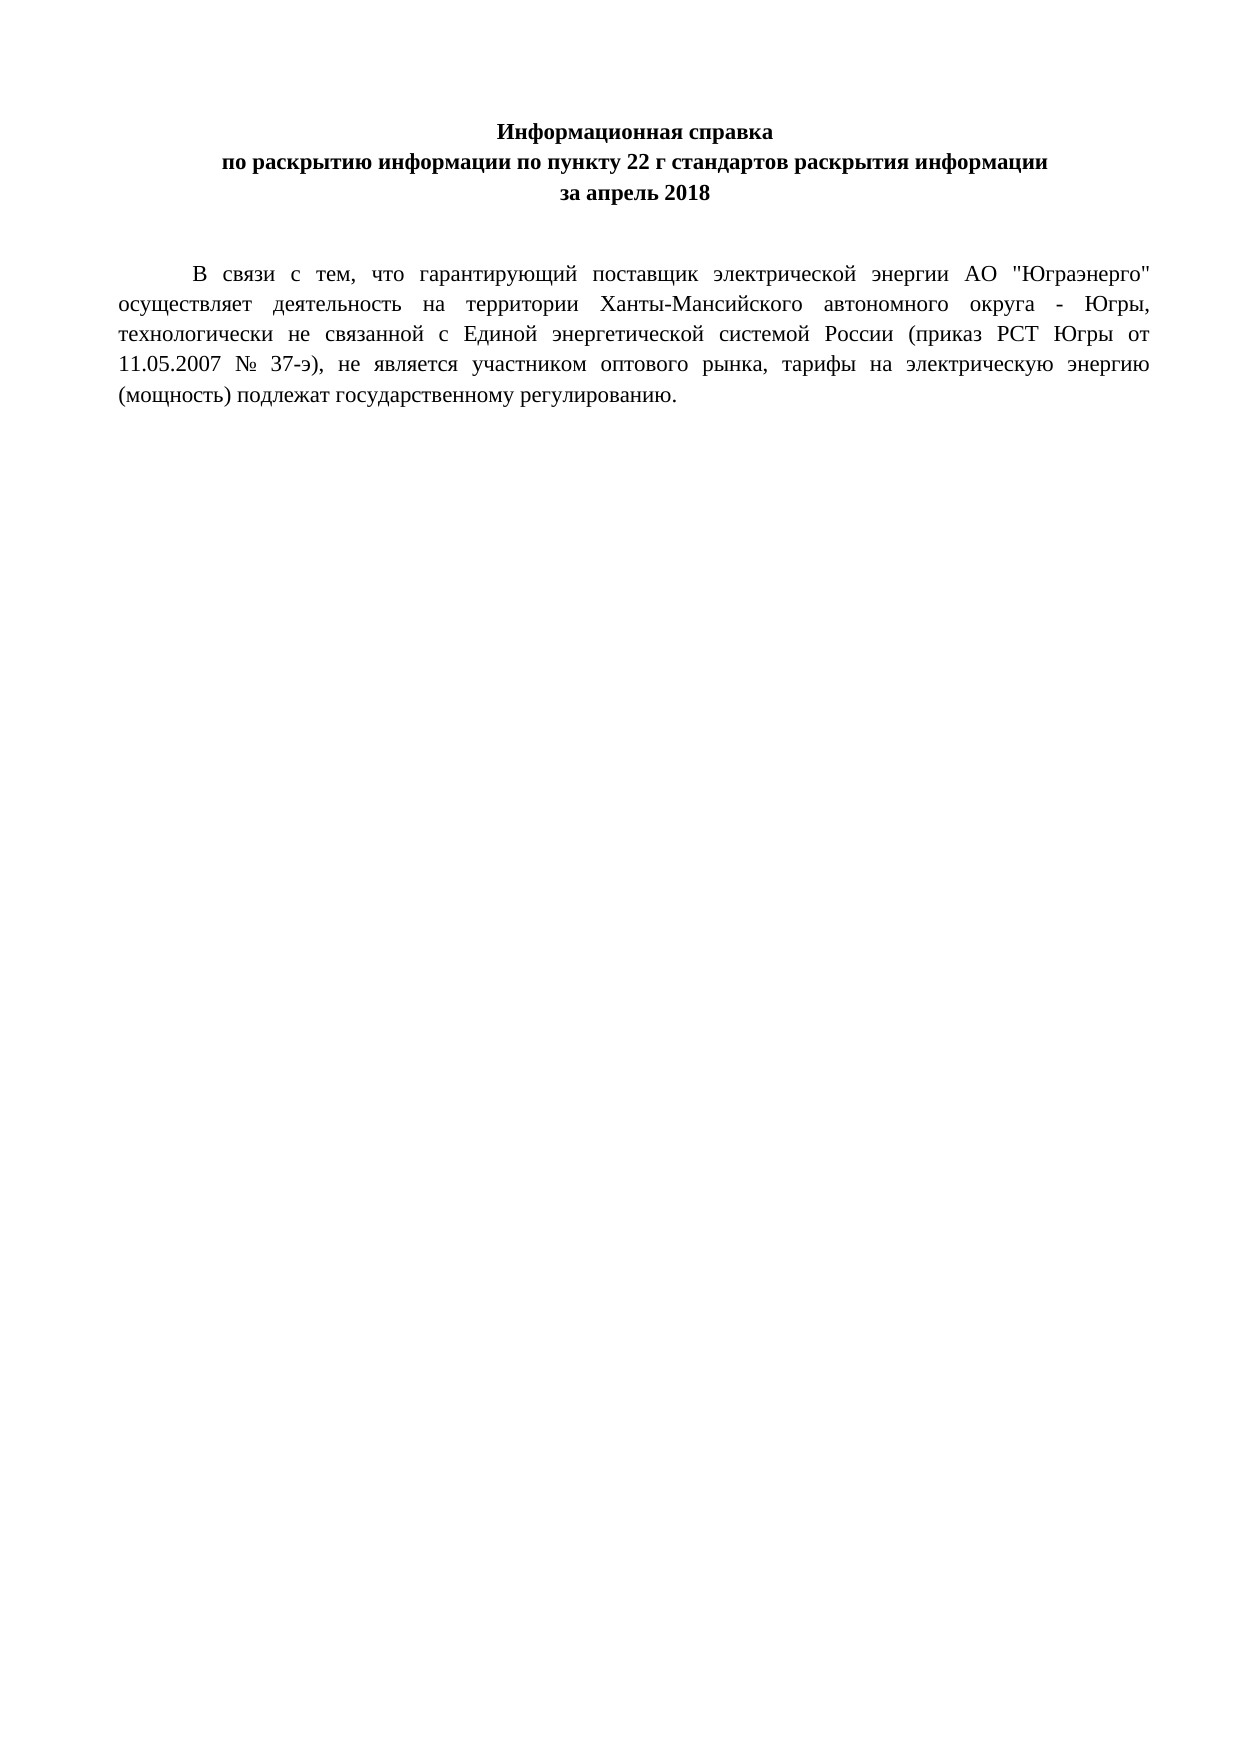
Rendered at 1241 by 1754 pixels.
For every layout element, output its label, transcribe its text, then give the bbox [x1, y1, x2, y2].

text за апрель 2018 [118, 178, 1152, 205]
text по раскрытию информации по пункту 22 г стандартов раскрытия информации [118, 148, 1152, 175]
text В связи с тем, что гарантирующий поставщик электрической энергии АО "Юграэнерго" осуществляет деятельность на территории Ханты-Мансийского автономного округа - Югры, технологически не связанной с Единой энергетической системой России (приказ РСТ Югры от 11.05.2007 № 37-э), не является участником оптового рынка, тарифы на электрическую энергию (мощность) подлежат государственному регулированию. [118, 260, 1152, 407]
text Информационная справка [118, 118, 1152, 144]
